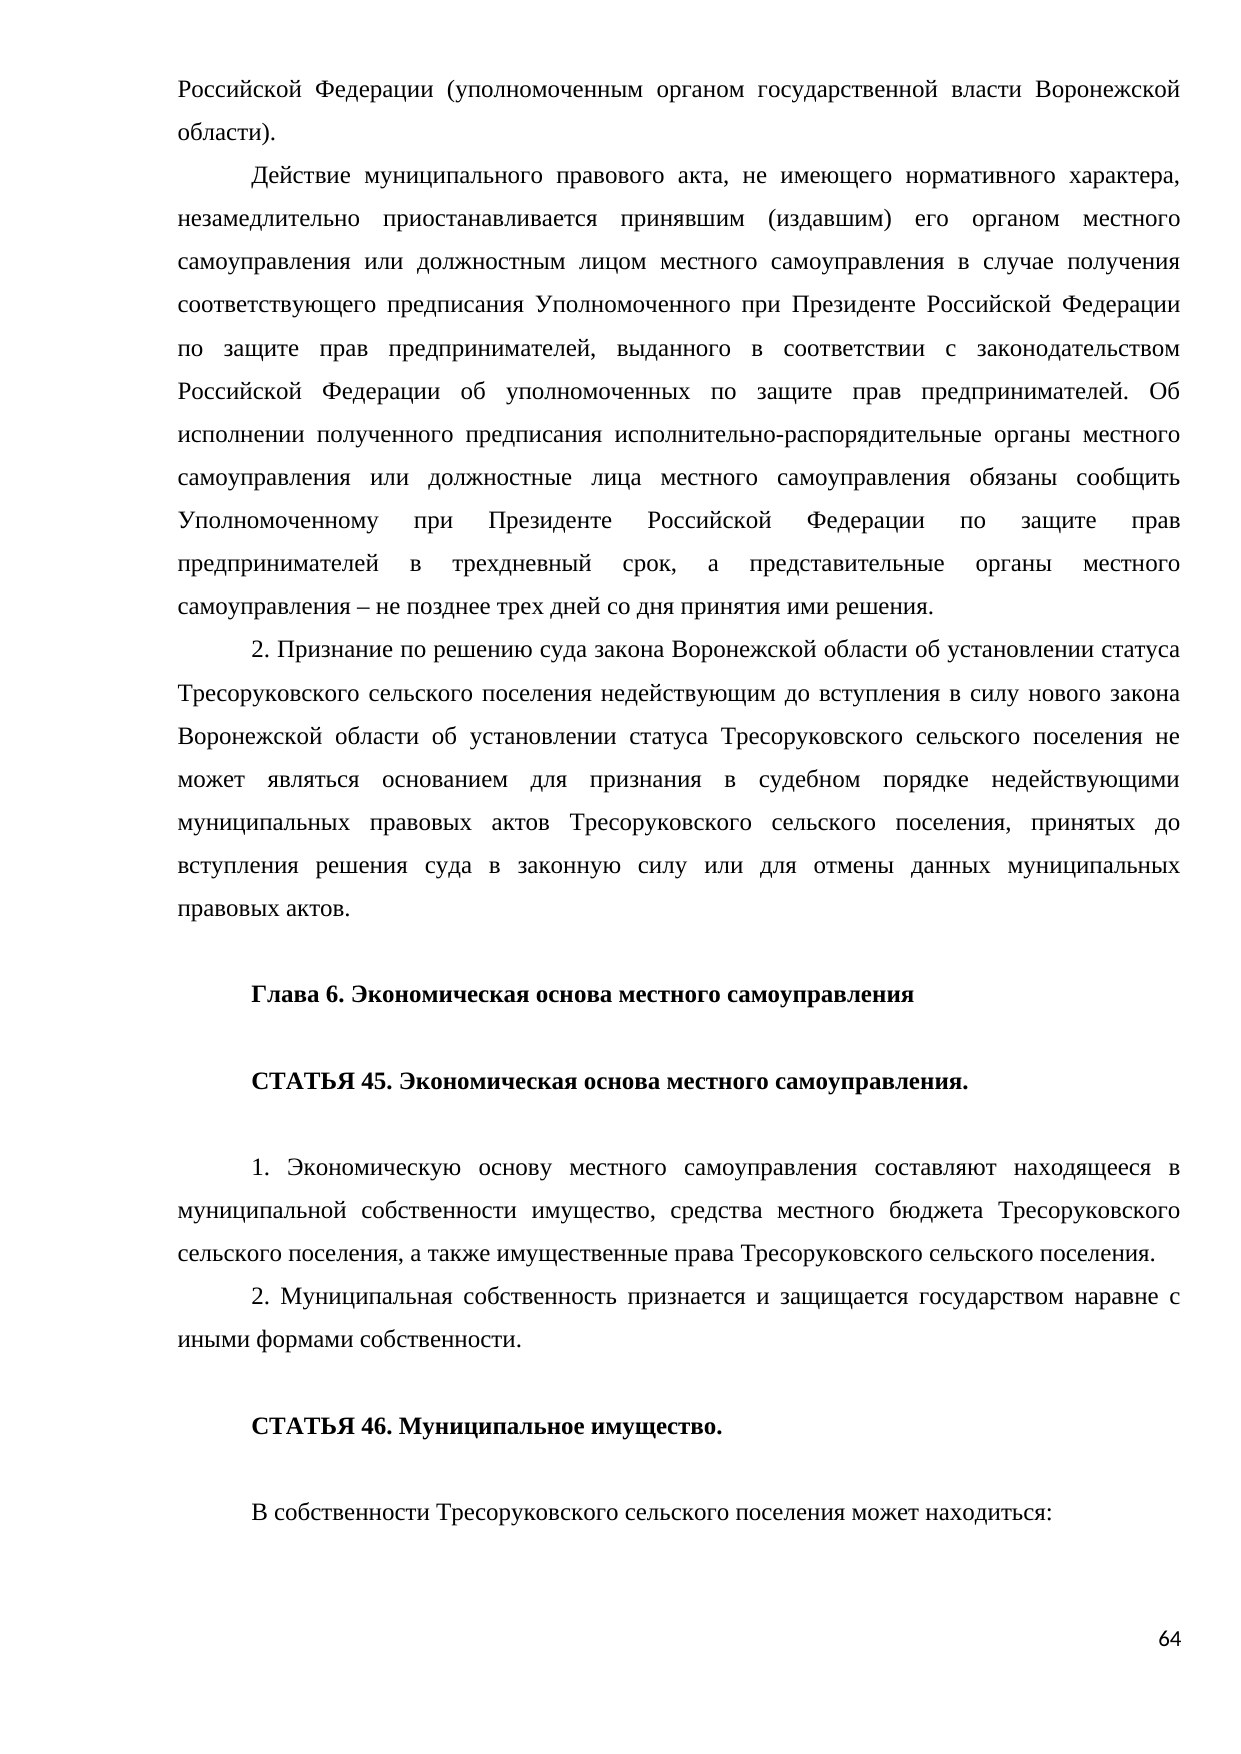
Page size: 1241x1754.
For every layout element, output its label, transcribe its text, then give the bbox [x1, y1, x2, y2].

list 2. Признание по решению суда закона Воронежской области об установлении статуса Тресоруковского сельского поселения недействующим до вступления в силу нового закона Воронежской области об установлении статуса Тресоруковского сельского поселения не может являться основанием для признания в судебном порядке недействующими муниципальных правовых актов Тресоруковского сельского поселения, принятых до вступления решения суда в законную силу или для отмены данных муниципальных правовых актов. [177, 634, 1181, 922]
text В собственности Тресоруковского сельского поселения может находиться: [177, 1497, 1181, 1526]
text СТАТЬЯ 45. Экономическая основа местного самоуправления. [177, 1066, 1181, 1094]
list Действие муниципального правового акта, не имеющего нормативного характера, незамедлительно приостанавливается принявшим (издавшим) его органом местного самоуправления или должностным лицом местного самоуправления в случае получения соответствующего предписания Уполномоченного при Президенте Российской Федерации по защите прав предпринимателей, выданного в соответствии с законодательством Российской Федерации об уполномоченных по защите прав предпринимателей. Об исполнении полученного предписания исполнительно-распорядительные органы местного самоуправления или должностные лица местного самоуправления обязаны сообщить Уполномоченному при Президенте Российской Федерации по защите прав предпринимателей в трехдневный срок, а представительные органы местного самоуправления – не позднее трех дней со дня принятия ими решения. [177, 160, 1181, 620]
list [177, 74, 1181, 146]
text 1. Экономическую основу местного самоуправления составляют находящееся в муниципальной собственности имущество, средства местного бюджета Тресоруковского сельского поселения, а также имущественные права Тресоруковского сельского поселения. [177, 1152, 1181, 1267]
text Глава 6. Экономическая основа местного самоуправления [177, 979, 1181, 1008]
text СТАТЬЯ 46. Муниципальное имущество. [177, 1411, 1181, 1439]
text 2. Муниципальная собственность признается и защищается государством наравне с иными формами собственности. [177, 1281, 1181, 1353]
